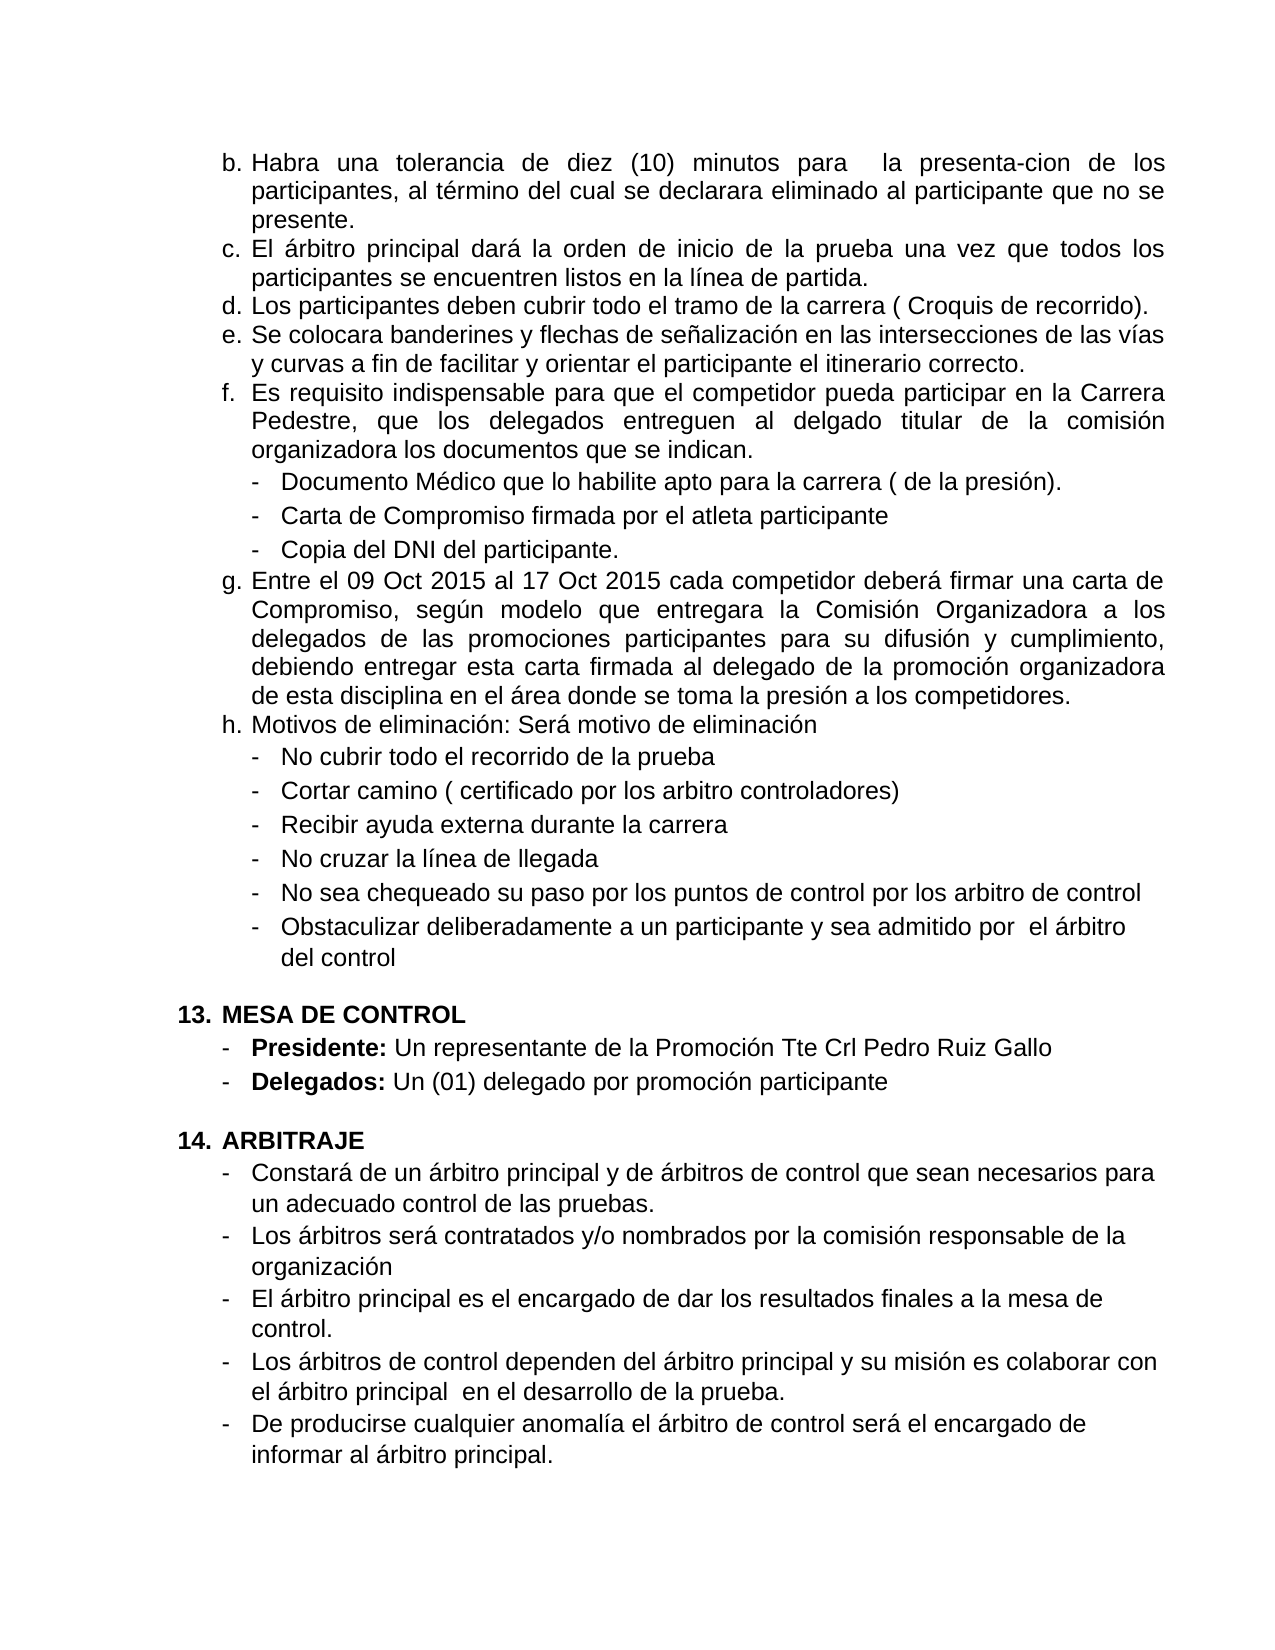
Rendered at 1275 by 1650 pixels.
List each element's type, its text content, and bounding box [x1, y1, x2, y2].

list Los árbitros de control dependen del árbitro principal y su misión es colaborar con el árbitro principal en el desarrollo de la prueba. [222, 1343, 1167, 1406]
list MESA DE CONTROL [177, 1000, 1167, 1029]
list Constará de un árbitro principal y de árbitros de control que sean necesarios para un adecuado control de las pruebas. [222, 1155, 1167, 1218]
list Presidente: Un representante de la Promoción Tte Crl Pedro Ruiz Gallo [222, 1029, 1167, 1063]
list El árbitro principal dará la orden de inicio de la prueba una vez que todos los participantes se encuentren listos en la línea de partida. [222, 234, 1167, 291]
list El árbitro principal es el encargado de dar los resultados finales a la mesa de control. [222, 1280, 1167, 1343]
list ARBITRAJE [177, 1126, 1167, 1155]
list Se colocara banderines y flechas de señalización en las intersecciones de las vías y curvas a fin de facilitar y orientar el participante el itinerario correcto. [222, 320, 1167, 378]
list Documento Médico que lo habilite apto para la carrera ( de la presión). [251, 464, 1167, 498]
list Obstaculizar deliberadamente a un participante y sea admitido por el árbitro del control [251, 909, 1167, 972]
list Delegados: Un (01) delegado por promoción participante [222, 1063, 1167, 1097]
list Es requisito indispensable para que el competidor pueda participar en la Carrera Pedestre, que los delegados entreguen al delgado titular de la comisión organizadora los documentos que se indican. [222, 378, 1167, 464]
list Los árbitros será contratados y/o nombrados por la comisión responsable de la organización [222, 1218, 1167, 1280]
list No cubrir todo el recorrido de la prueba [251, 738, 1167, 773]
list Habra una tolerancia de diez (10) minutos para la presenta-cion de los participantes, al término del cual se declarara eliminado al participante que no se presente. [222, 148, 1167, 234]
list De producirse cualquier anomalía el árbitro de control será el encargado de informar al árbitro principal. [222, 1406, 1167, 1469]
list Entre el 09 Oct 2015 al 17 Oct 2015 cada competidor deberá firmar una carta de Compromiso, según modelo que entregara la Comisión Organizadora a los delegados de las promociones participantes para su difusión y cumplimiento, debiendo entregar esta carta firmada al delegado de la promoción organizadora de esta disciplina en el área donde se toma la presión a los competidores. [222, 566, 1167, 710]
list No sea chequeado su paso por los puntos de control por los arbitro de control [251, 875, 1167, 909]
list Recibir ayuda externa durante la carrera [251, 807, 1167, 841]
list Los participantes deben cubrir todo el tramo de la carrera ( Croquis de recorrido). [222, 291, 1167, 320]
list Motivos de eliminación: Será motivo de eliminación [222, 710, 1167, 738]
list Carta de Compromiso firmada por el atleta participante [251, 498, 1167, 532]
list Cortar camino ( certificado por los arbitro controladores) [251, 773, 1167, 807]
list No cruzar la línea de llegada [251, 841, 1167, 875]
list Copia del DNI del participante. [251, 532, 1167, 566]
